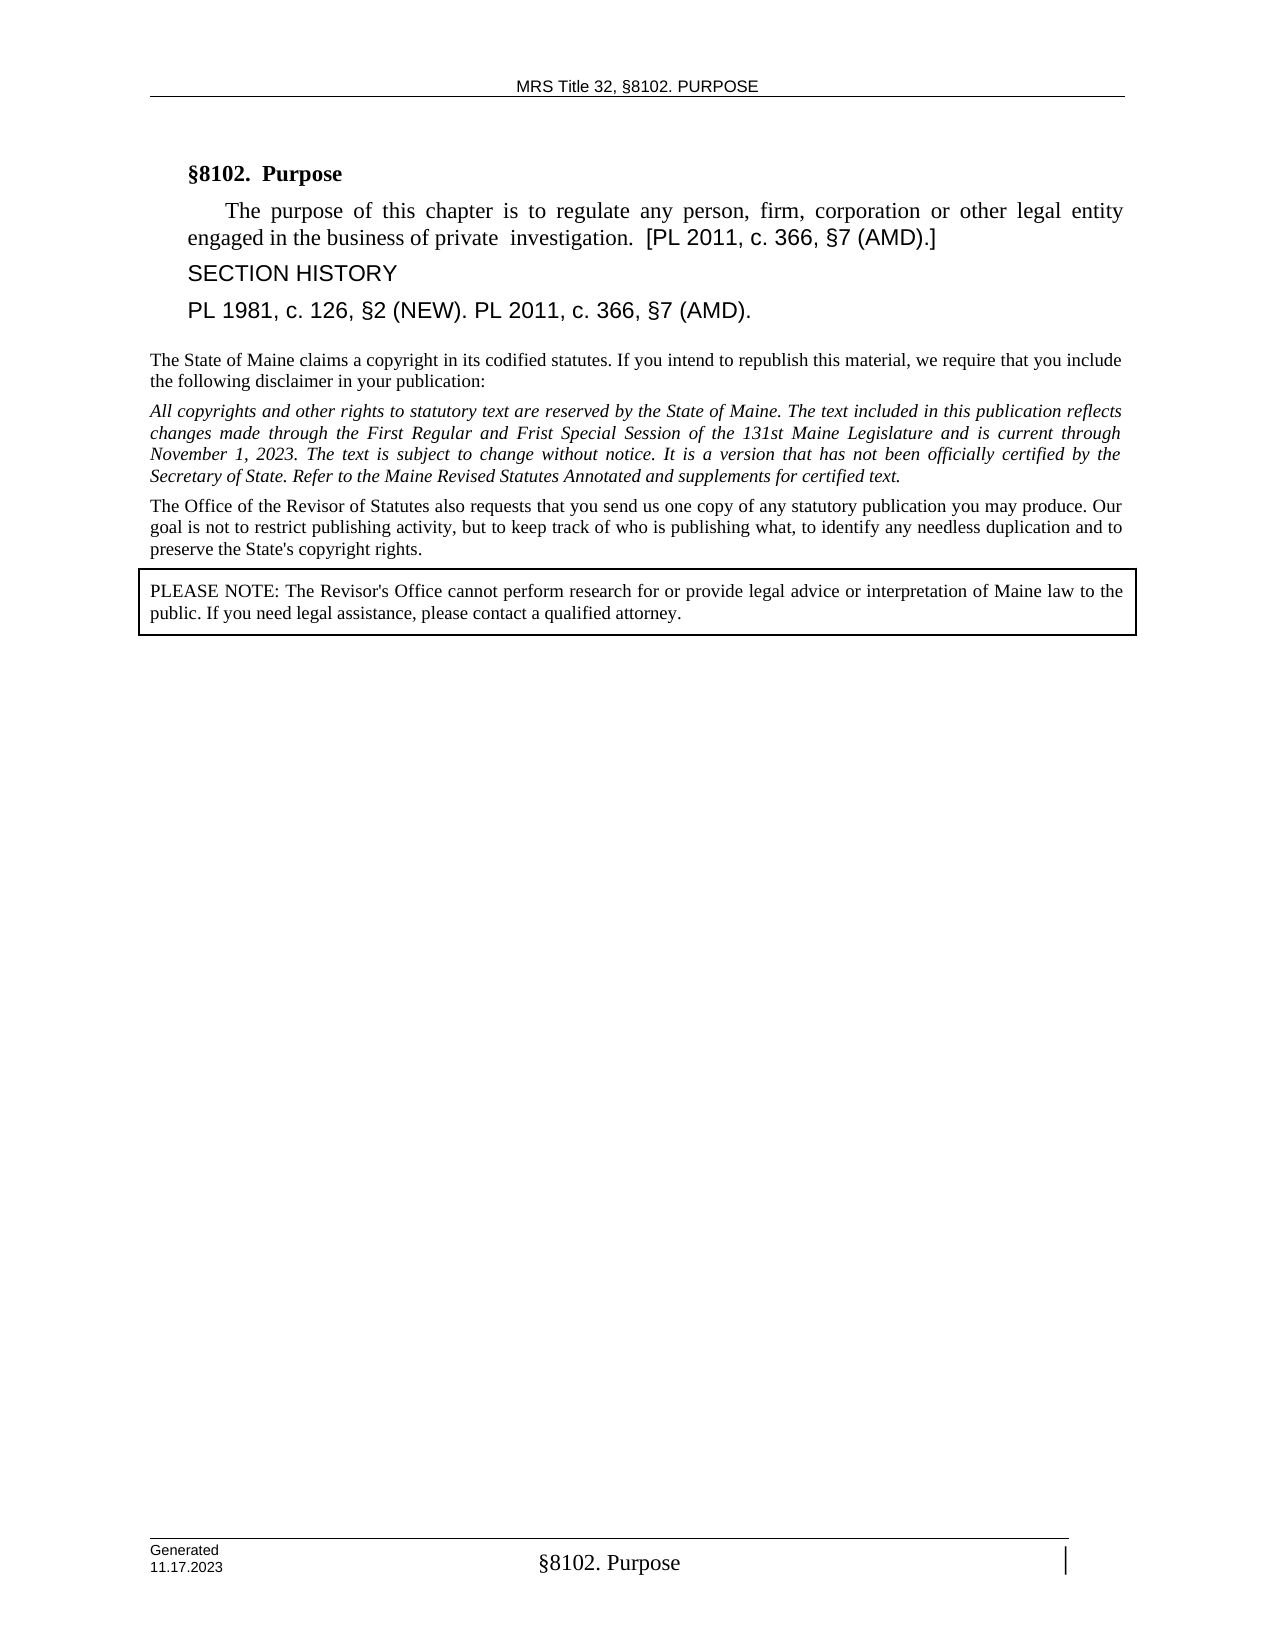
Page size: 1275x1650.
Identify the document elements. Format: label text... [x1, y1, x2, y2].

text PL 1981, c. 126, §2 (NEW). PL 2011, c. 366, §7 (AMD). [187, 297, 1125, 323]
text SECTION HISTORY [187, 260, 1125, 287]
text All copyrights and other rights to statutory text are reserved by the State of Maine. The text included in this publication reflects changes made through the First Regular and Frist Special Session of the 131st Maine Legislature and is current through November 1, 2023 . The text is subject to change without notice. It is a version that has not been officially certified by the Secretary of State. Refer to the Maine Revised Statutes Annotated and supplements for certified text. [150, 400, 1125, 486]
text PLEASE NOTE: The Revisor's Office cannot perform research for or provide legal advice or interpretation of Maine law to the public. If you need legal assistance, please contact a qualified attorney. [140, 570, 1135, 634]
text §8102. Purpose [187, 160, 1125, 187]
text The Office of the Revisor of Statutes also requests that you send us one copy of any statutory publication you may produce. Our goal is not to restrict publishing activity, but to keep track of who is publishing what, to identify any needless duplication and to preserve the State's copyright rights. [150, 494, 1125, 559]
text The State of Maine claims a copyright in its codified statutes. If you intend to republish this material, we require that you include the following disclaimer in your publication: [150, 348, 1125, 392]
text The purpose of this chapter is to regulate any person, firm, corporation or other legal entity engaged in the business of private investigation. [PL 2011, c. 366, §7 (AMD).] [187, 197, 1125, 250]
